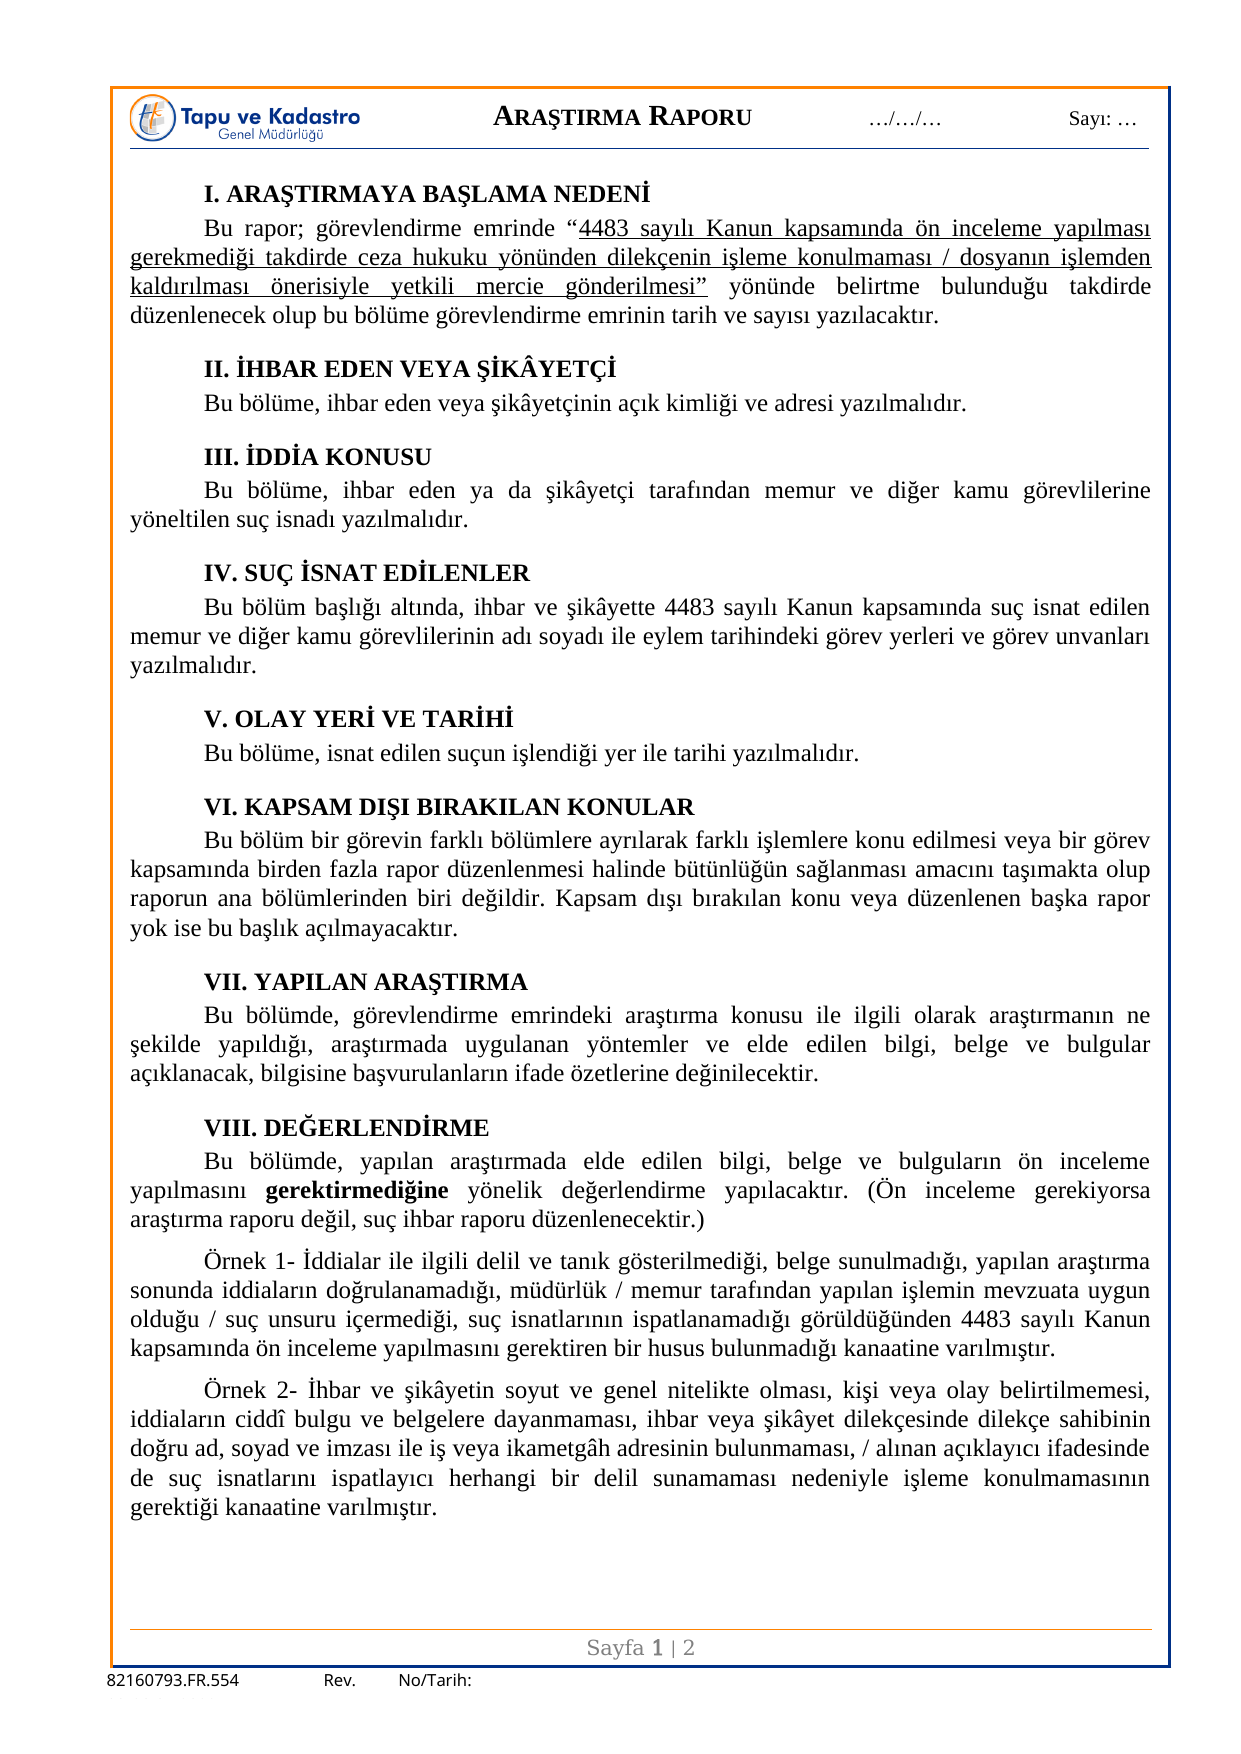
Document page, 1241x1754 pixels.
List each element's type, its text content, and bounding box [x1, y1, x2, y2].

text Bu bölüme, ihbar eden ya da şikâyetçi tarafından memur ve diğer kamu görevlilerine yöneltilen suç isnadı yazılmalıdır. [130, 475, 1152, 533]
subtitle YAPILAN ARAŞTIRMA [130, 967, 1152, 996]
text Bu bölümde, yapılan araştırmada elde edilen bilgi, belge ve bulguların ön inceleme yapılmasını gerektirmediğine yönelik değerlendirme yapılacaktır. (Ön inceleme gerekiyorsa araştırma raporu değil, suç ihbar raporu düzenlenecektir.) [130, 1146, 1152, 1233]
text Bu bölüm bir görevin farklı bölümlere ayrılarak farklı işlemlere konu edilmesi veya bir görev kapsamında birden fazla rapor düzenlenmesi halinde bütünlüğün sağlanması amacını taşımakta olup raporun ana bölümlerinden biri değildir. Kapsam dışı bırakılan konu veya düzenlenen başka rapor yok ise bu başlık açılmayacaktır. [130, 825, 1152, 942]
text Bu bölüme, ihbar eden veya şikâyetçinin açık kimliği ve adresi yazılmalıdır. [130, 388, 1152, 417]
subtitle ARAŞTIRMAYA BAŞLAMA NEDENİ [130, 179, 1152, 208]
subtitle suç isnat edilenler [130, 558, 1152, 588]
subtitle İDDİA KONUSu [130, 442, 1152, 471]
text Örnek 1- İddialar ile ilgili delil ve tanık gösterilmediği, belge sunulmadığı, yapılan araştırma sonunda iddiaların doğrulanamadığı, müdürlük / memur tarafından yapılan işlemin mevzuata uygun olduğu / suç unsuru içermediği, suç isnatlarının ispatlanamadığı görüldüğünden 4483 sayılı Kanun kapsamında ön inceleme yapılmasını gerektiren bir husus bulunmadığı kanaatine varılmıştır. [130, 1246, 1152, 1363]
subtitle DEĞERLENDİRME [130, 1113, 1152, 1142]
text Bu bölüme, isnat edilen suçun işlendiği yer ile tarihi yazılmalıdır. [130, 738, 1152, 767]
picture [129, 94, 360, 142]
subtitle KAPSAM DIŞI BIRAKILAN KONULAR [130, 792, 1152, 821]
text Bu bölüm başlığı altında, ihbar ve şikâyette 4483 sayılı Kanun kapsamında suç isnat edilen memur ve diğer kamu görevlilerinin adı soyadı ile eylem tarihindeki görev yerleri ve görev unvanları yazılmalıdır. [130, 592, 1152, 679]
text Bu bölümde, görevlendirme emrindeki araştırma konusu ile ilgili olarak araştırmanın ne şekilde yapıldığı, araştırmada uygulanan yöntemler ve elde edilen bilgi, belge ve bulgular açıklanacak, bilgisine başvurulanların ifade özetlerine değinilecektir. [130, 1000, 1152, 1088]
subtitle OLAY YERİ VE TARİHİ [130, 704, 1152, 733]
text Örnek 2- İhbar ve şikâyetin soyut ve genel nitelikte olması, kişi veya olay belirtilmemesi, iddiaların ciddî bulgu ve belgelere dayanmaması, ihbar veya şikâyet dilekçesinde dilekçe sahibinin doğru ad, soyad ve imzası ile iş veya ikametgâh adresinin bulunmaması, / alınan açıklayıcı ifadesinde de suç isnatlarını ispatlayıcı herhangi bir delil sunamaması nedeniyle işleme konulmamasının gerektiği kanaatine varılmıştır. [130, 1375, 1152, 1521]
text Bu rapor; görevlendirme emrinde “4483 sayılı Kanun kapsamında ön inceleme yapılması gerekmediği takdirde ceza hukuku yönünden dilekçenin işleme konulmaması / dosyanın işlemden kaldırılması önerisiyle yetkili mercie gönderilmesi” yönünde belirtme bulunduğu takdirde düzenlenecek olup bu bölüme görevlendirme emrinin tarih ve sayısı yazılacaktır. [130, 268, 1152, 329]
subtitle İHBAR EDEN VEYA ŞİKÂYETÇİ [130, 354, 1152, 383]
text Bu rapor; görevlendirme emrinde “4483 sayılı Kanun kapsamında ön inceleme yapılması gerekmediği takdirde ceza hukuku yönünden dilekçenin işleme konulmaması / dosyanın işlemden kaldırılması önerisiyle yetkili mercie gönderilmesi” yönünde belirtme bulunduğu takdirde düzenlenecek olup bu bölüme görevlendirme emrinin tarih ve sayısı yazılacaktır. [130, 213, 1152, 267]
